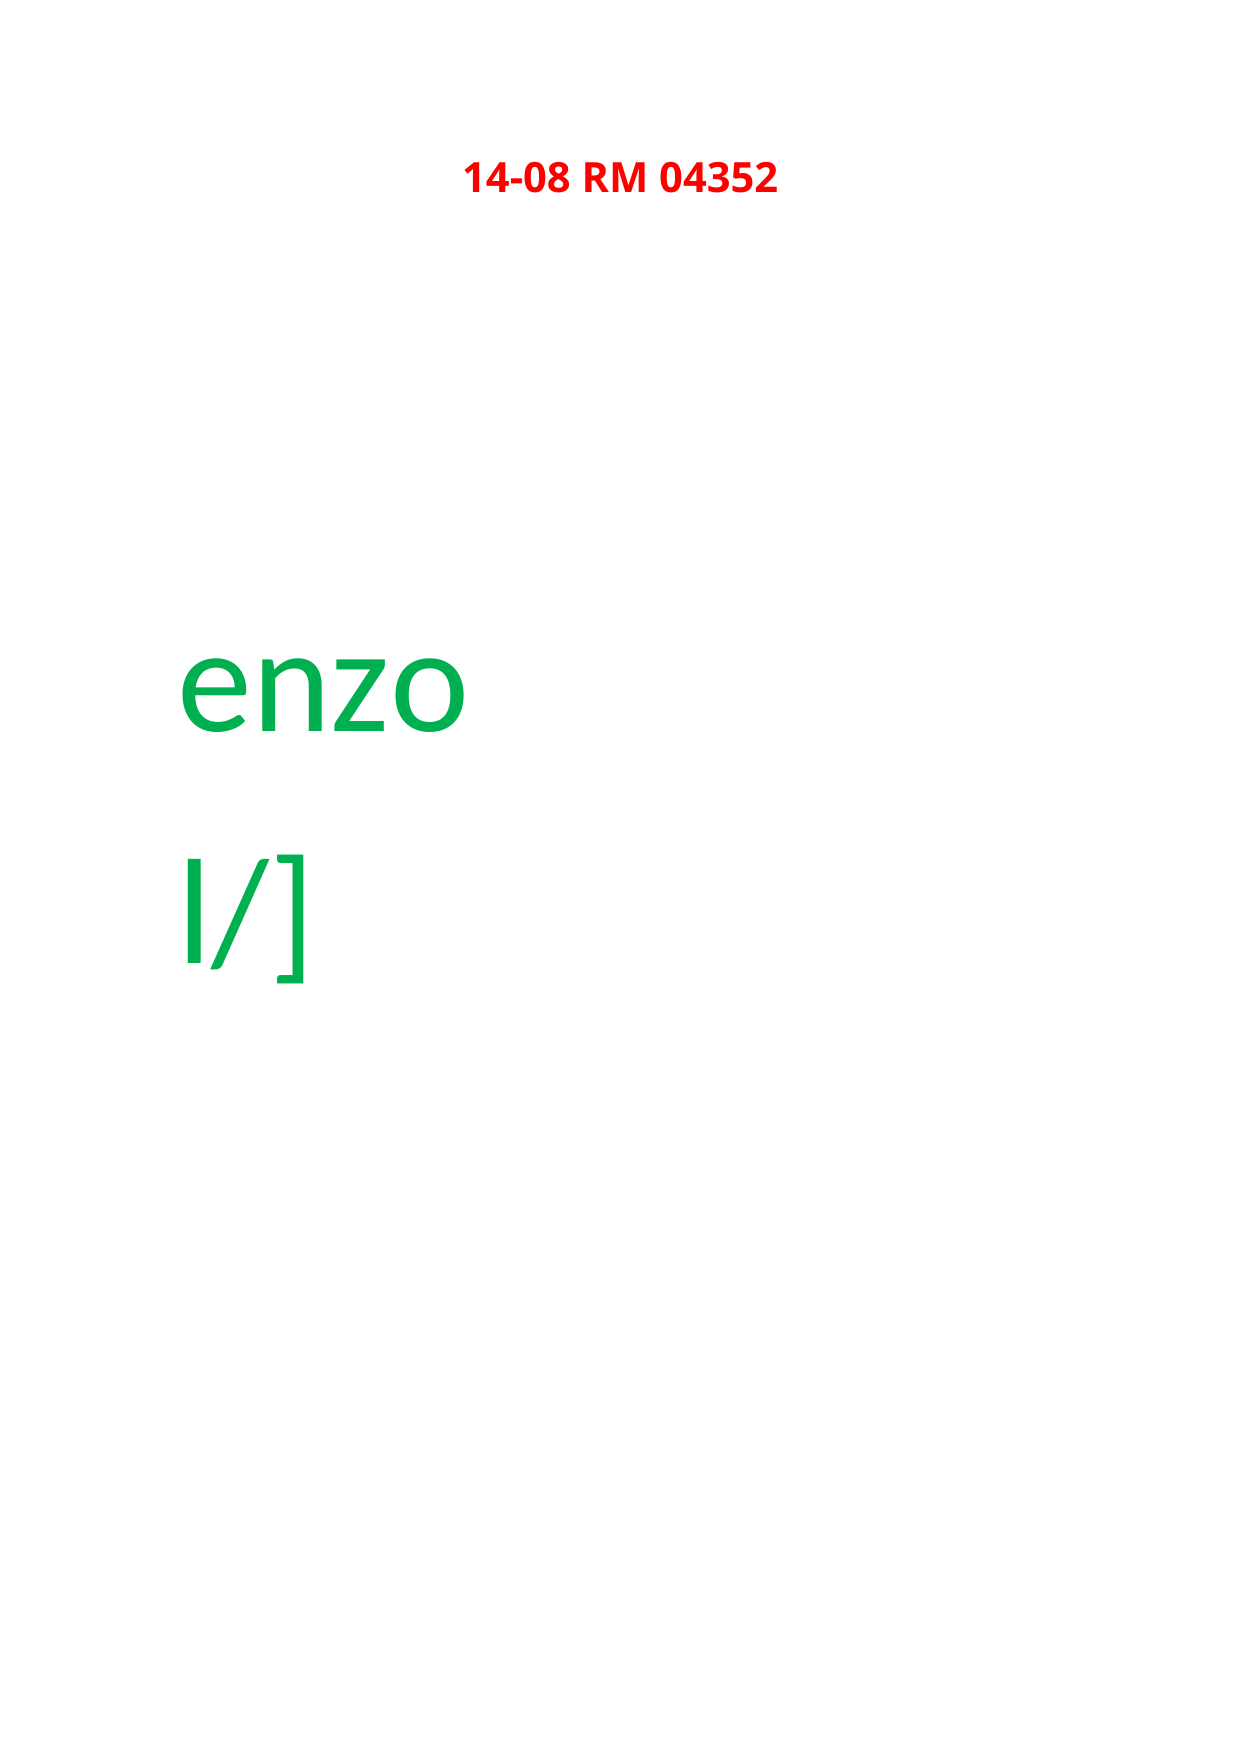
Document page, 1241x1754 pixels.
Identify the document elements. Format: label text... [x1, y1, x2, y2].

text enzo [177, 586, 1063, 769]
text l/] [177, 817, 1063, 1001]
text 14-08 RM 04352 [177, 148, 1063, 204]
